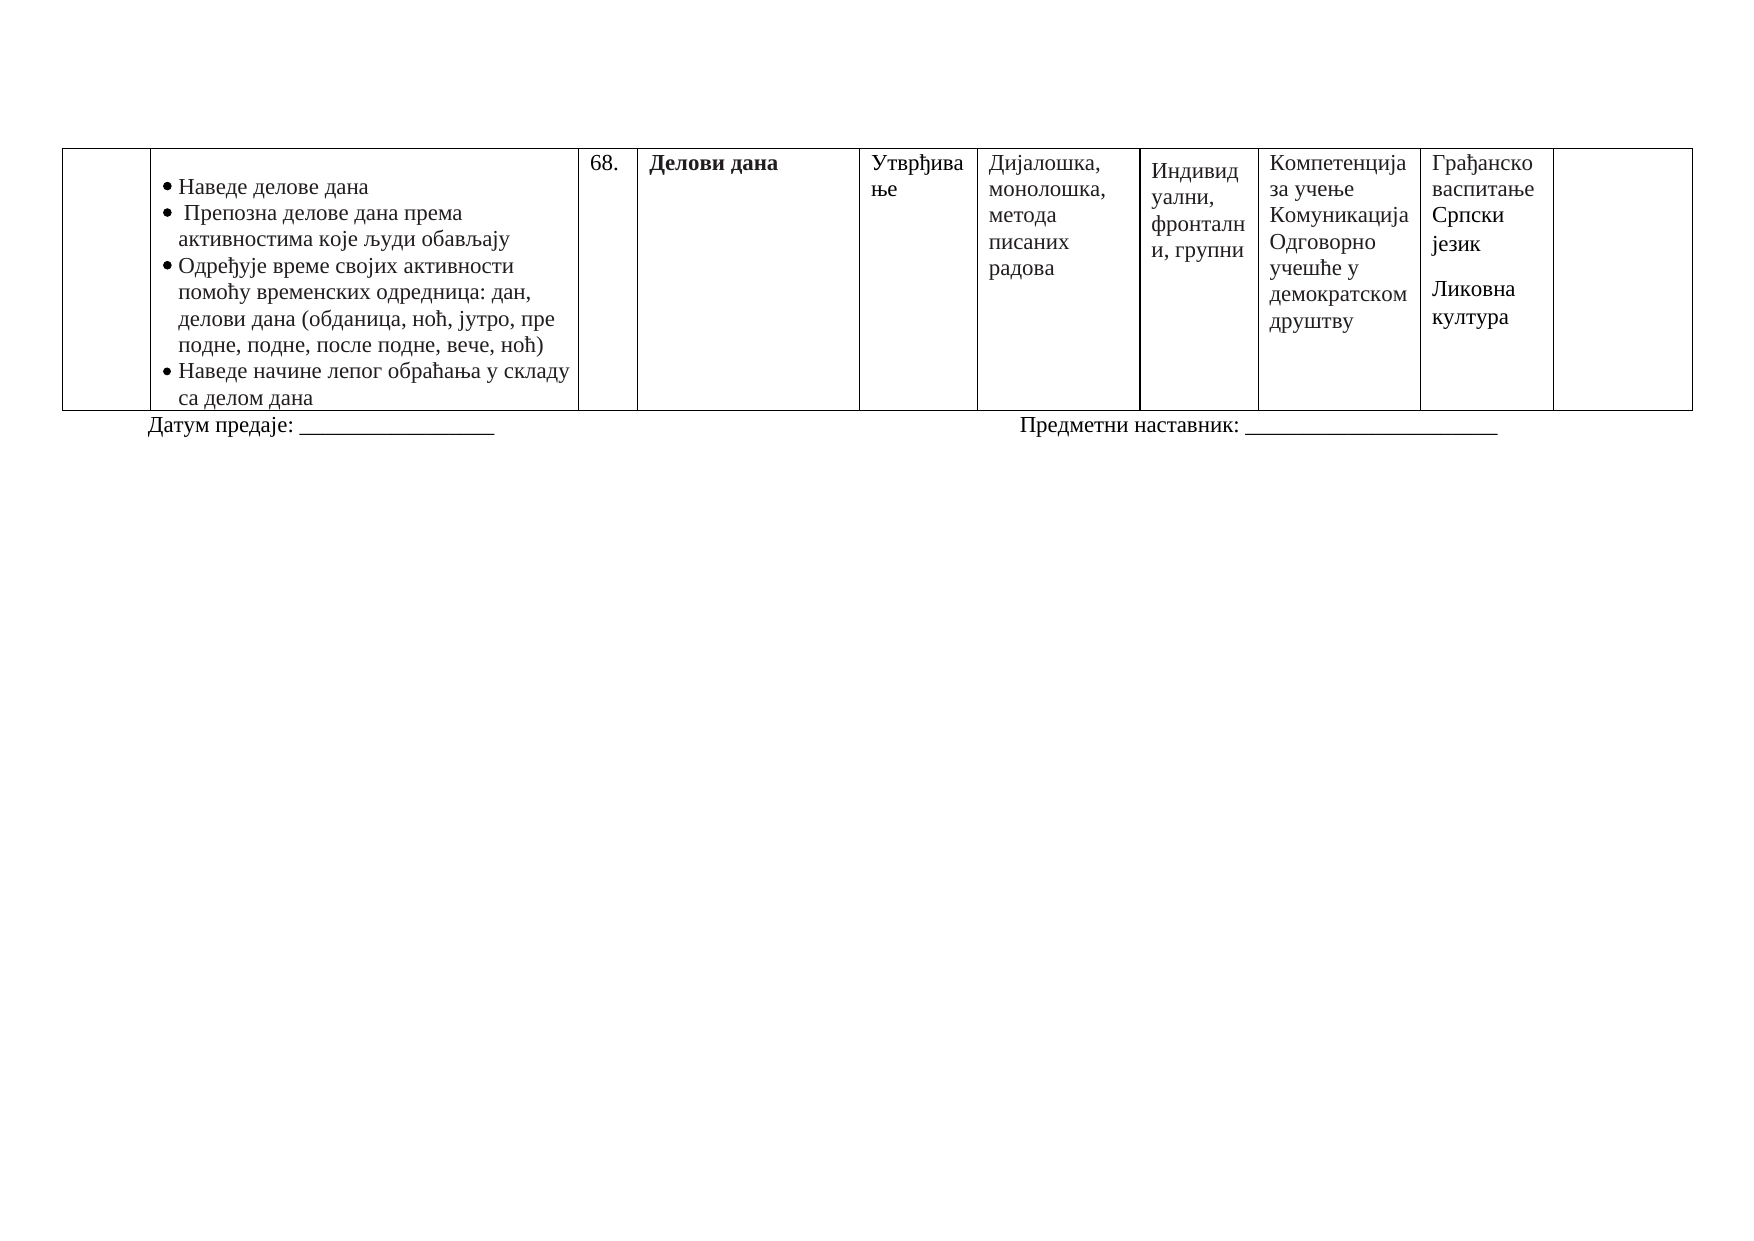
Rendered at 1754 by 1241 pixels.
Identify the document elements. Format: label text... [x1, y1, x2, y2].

table_cell 68. [579, 149, 637, 410]
table_cell Делови дана [638, 149, 859, 410]
table_cell Утврђивање [860, 149, 977, 410]
table_cell Индивидуални, фронтални, групни [1141, 149, 1258, 410]
table_cell Грађанско васпитање Српски језик Ликовна култура [1421, 149, 1553, 410]
table_cell Дијалошка, монолошка, метода писаних радова [978, 149, 1139, 410]
table_cell Наведе делове дана Препозна делове дана према активностима које људи обављају Одређује време својих активности помоћу временских одредница: дан, делови дана (обданица, ноћ, јутро, пре подне, подне, после подне, вече, ноћ) Наведе начине лепог обраћања у складу са делом дана [151, 149, 578, 410]
text Датум предаје: _________________ Предметни наставник: ______________________ [148, 411, 1606, 437]
table_cell [1554, 149, 1692, 410]
table_cell Компетенција за учење КомуникацијаОдговорно учешће у демократском друштву [1259, 149, 1420, 410]
